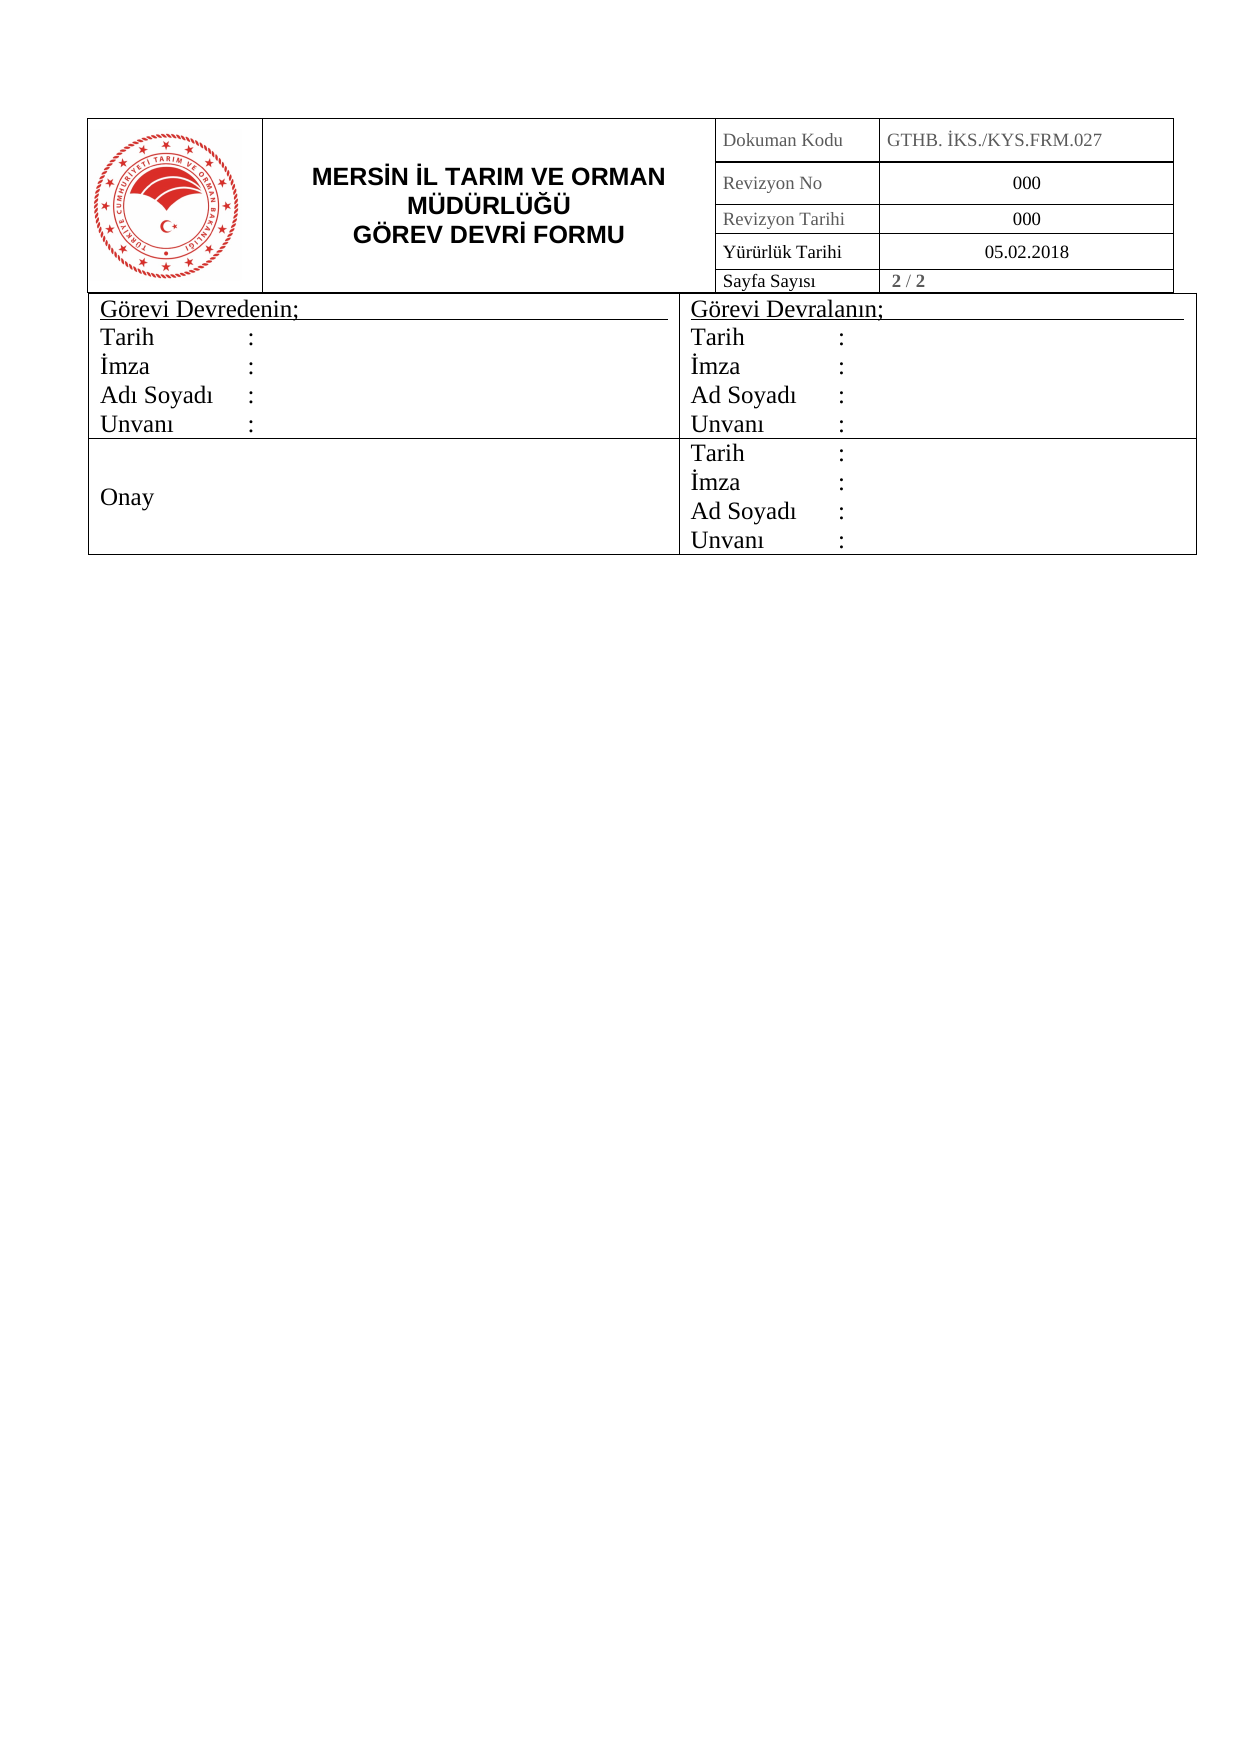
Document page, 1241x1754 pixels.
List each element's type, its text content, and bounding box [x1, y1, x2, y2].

table_cell Görevi Devredenin; Tarih : İmza : Adı Soyadı : Unvanı : [89, 294, 679, 437]
table_cell Tarih : İmza : Ad Soyadı : Unvanı : [680, 439, 1196, 553]
table_cell Görevi Devralanın; Tarih : İmza : Ad Soyadı : Unvanı : [680, 294, 1196, 437]
picture [89, 129, 242, 281]
table_cell Onay [89, 439, 679, 553]
